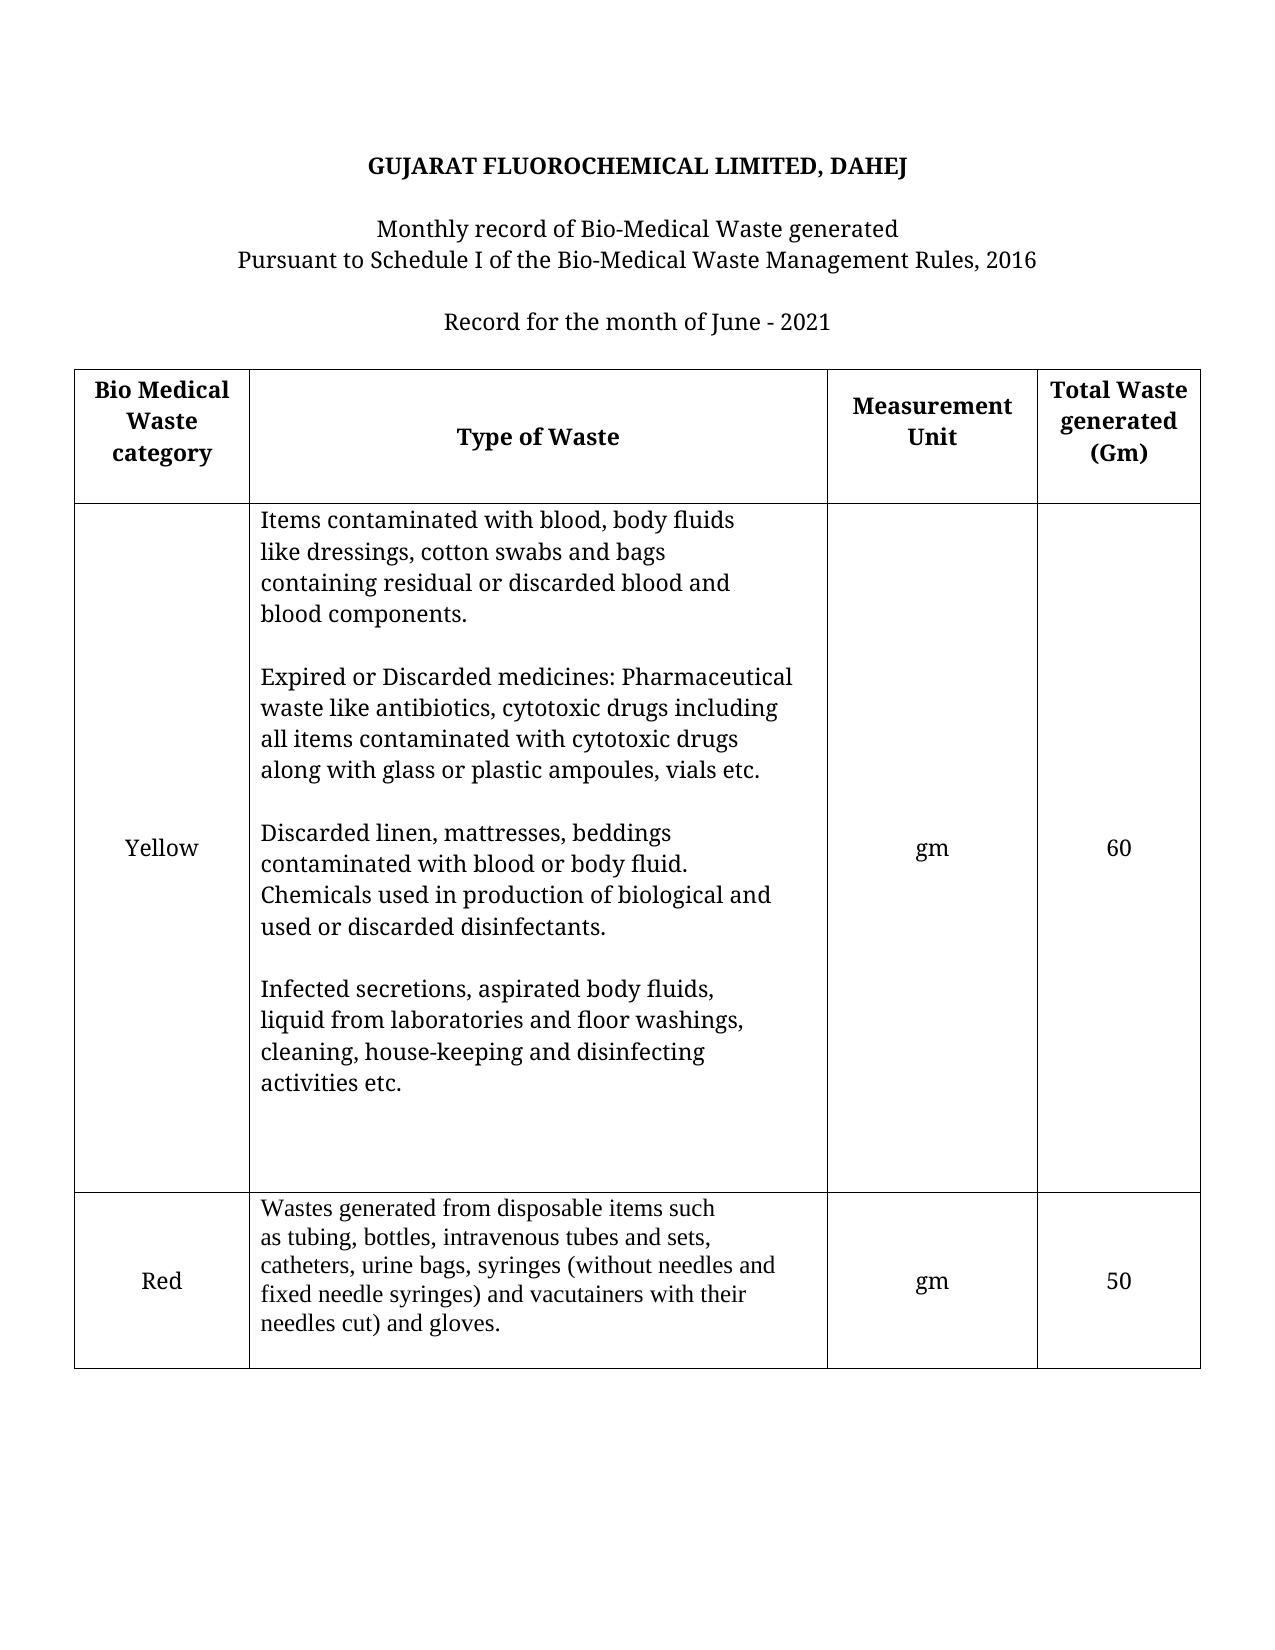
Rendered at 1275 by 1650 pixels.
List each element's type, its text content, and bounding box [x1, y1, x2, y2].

table_header Total Waste generated (Gm) [1038, 370, 1200, 503]
table_cell Wastes generated from disposable items such as tubing, bottles, intravenous tubes and sets, catheters, urine bags, syringes (without needles and fixed needle syringes) and vacutainers with their needles cut) and gloves. [250, 1193, 827, 1368]
text Pursuant to Schedule I of the Bio-Medical Waste Management Rules, 2016 [150, 244, 1125, 275]
table_cell 60 [1038, 504, 1200, 1192]
table_cell 50 [1038, 1193, 1200, 1368]
text GUJARAT FLUOROCHEMICAL LIMITED, DAHEJ [150, 150, 1125, 181]
table_cell Yellow [75, 504, 249, 1192]
table_cell Red [75, 1193, 249, 1368]
text Monthly record of Bio-Medical Waste generated [150, 212, 1125, 244]
table_header Bio Medical Waste category [75, 370, 249, 503]
table_header Type of Waste [250, 370, 827, 503]
table_cell gm [828, 504, 1037, 1192]
text Record for the month of June - 2021 [150, 306, 1125, 337]
table_cell Items contaminated with blood, body fluids like dressings, cotton swabs and bags containing residual or discarded blood and blood components. Expired or Discarded medicines: Pharmaceutical waste like antibiotics, cytotoxic drugs including all items contaminated with cytotoxic drugs along with glass or plastic ampoules, vials etc. Discarded linen, mattresses, beddings contaminated with blood or body fluid. Chemicals used in production of biological and used or discarded disinfectants. Infected secretions, aspirated body fluids, liquid from laboratories and floor washings, cleaning, house-keeping and disinfecting activities etc. [250, 504, 827, 1192]
table_header Measurement Unit [828, 370, 1037, 503]
table_cell gm [828, 1193, 1037, 1368]
